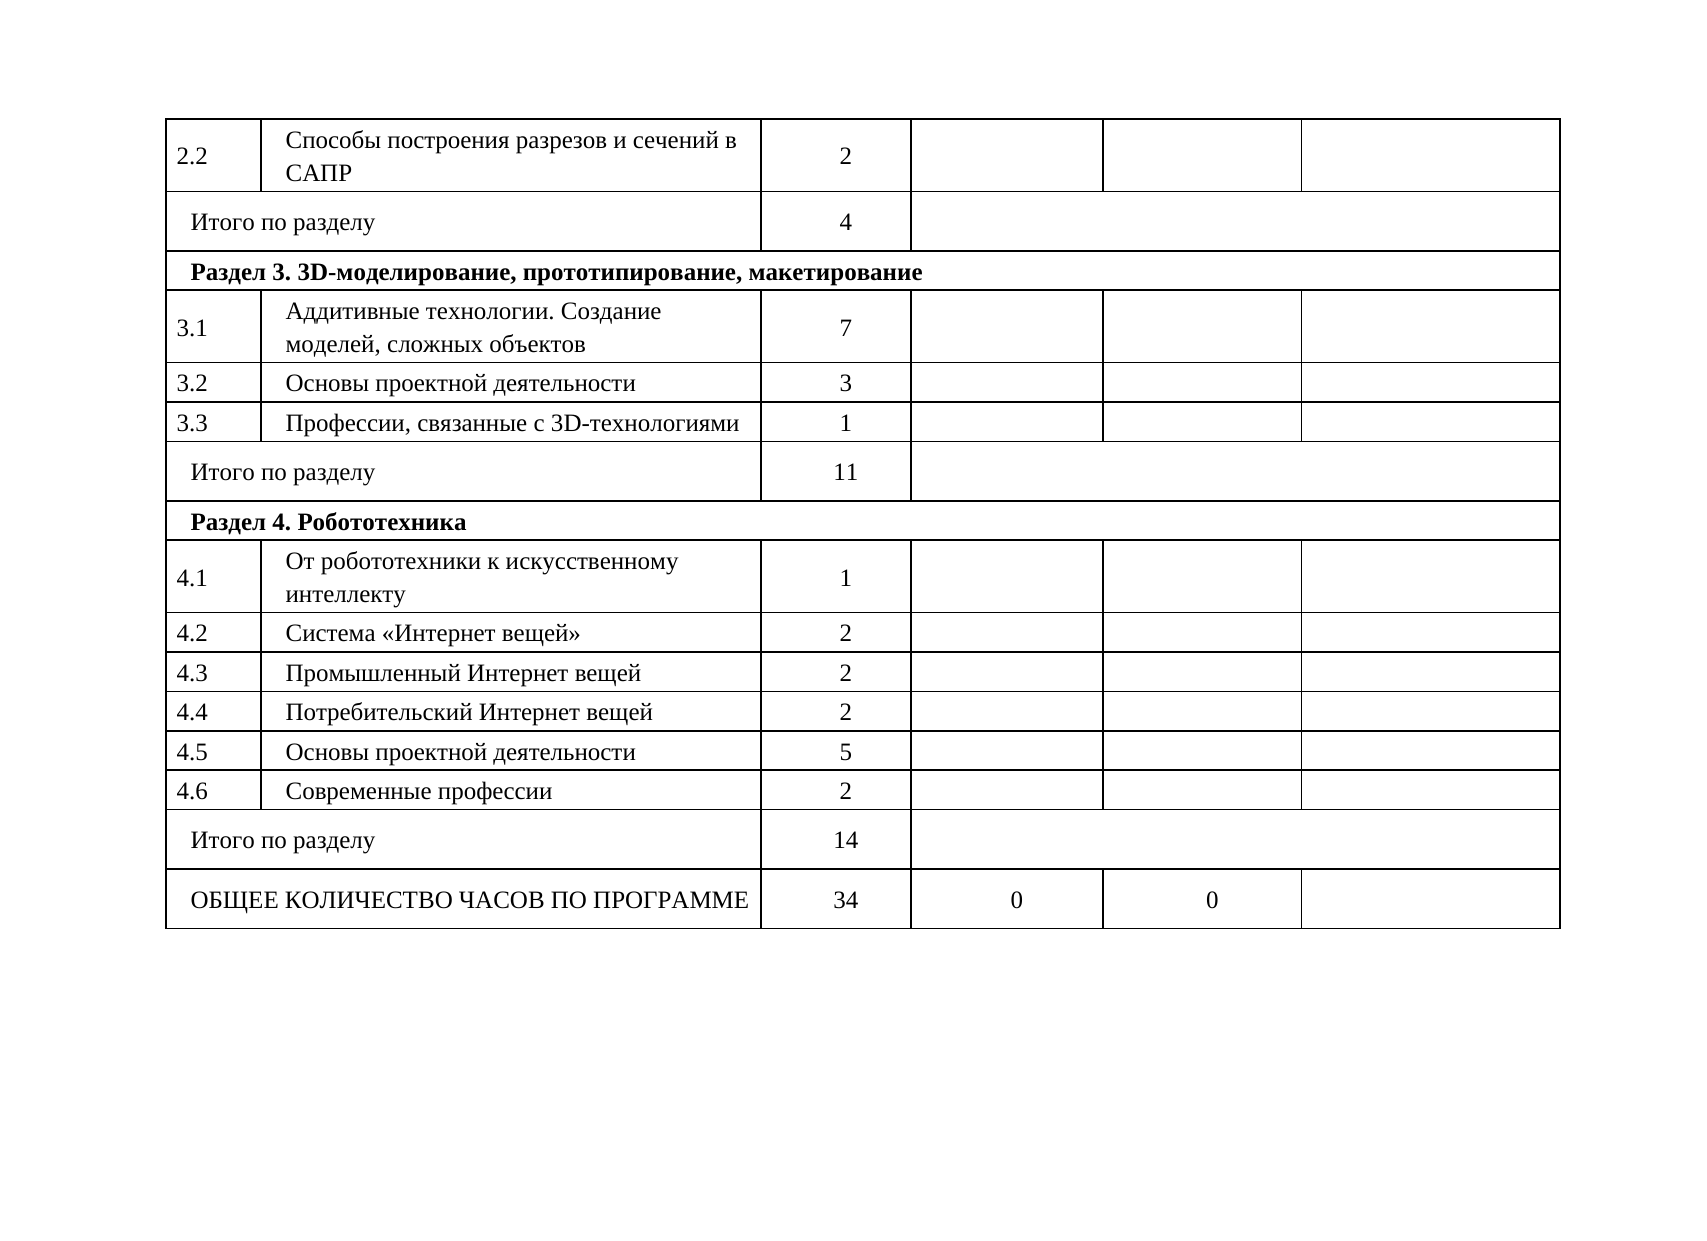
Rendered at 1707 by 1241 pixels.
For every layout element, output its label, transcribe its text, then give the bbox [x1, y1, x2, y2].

table_cell Система «Интернет вещей» [262, 613, 760, 651]
table_cell [912, 732, 1102, 769]
table_cell 11 [762, 442, 910, 500]
table_cell [1104, 120, 1301, 191]
table_cell [912, 363, 1102, 401]
table_cell Основы проектной деятельности [262, 732, 760, 769]
table_cell От робототехники к искусственному интеллекту [262, 541, 760, 612]
table_cell [912, 192, 1559, 250]
table_cell [1104, 692, 1301, 730]
table_cell Потребительский Интернет вещей [262, 692, 760, 730]
table_cell 34 [762, 870, 910, 928]
table_cell [912, 653, 1102, 691]
table_cell 3.2 [167, 363, 260, 401]
table_cell Основы проектной деятельности [262, 363, 760, 401]
table_cell 1 [762, 403, 910, 441]
table_cell [1302, 291, 1559, 362]
table_cell [1302, 363, 1559, 401]
table_cell [1302, 870, 1559, 928]
table_cell 3.3 [167, 403, 260, 441]
table_cell 2 [762, 692, 910, 730]
table_cell [912, 810, 1559, 868]
table_cell Итого по разделу [167, 442, 760, 500]
table_cell [1302, 771, 1559, 809]
table_cell 14 [762, 810, 910, 868]
table_cell [912, 442, 1559, 500]
table_cell ОБЩЕЕ КОЛИЧЕСТВО ЧАСОВ ПО ПРОГРАММЕ [167, 870, 760, 928]
table_cell [912, 291, 1102, 362]
table_cell 4.3 [167, 653, 260, 691]
table_cell Промышленный Интернет вещей [262, 653, 760, 691]
table_cell 1 [762, 541, 910, 612]
table_cell [1104, 291, 1301, 362]
table_cell [1104, 732, 1301, 769]
table_cell [912, 771, 1102, 809]
table_cell [912, 541, 1102, 612]
table_cell 4.5 [167, 732, 260, 769]
table_cell 2 [762, 613, 910, 651]
table_cell [1302, 653, 1559, 691]
table_cell 3 [762, 363, 910, 401]
table_cell 0 [912, 870, 1102, 928]
table_cell 2.2 [167, 120, 260, 191]
table_cell [1302, 732, 1559, 769]
table_cell 4.2 [167, 613, 260, 651]
table_cell [1104, 613, 1301, 651]
table_cell [912, 120, 1102, 191]
table_cell 4.4 [167, 692, 260, 730]
table_cell 3.1 [167, 291, 260, 362]
table_cell [1104, 653, 1301, 691]
table_cell [1302, 120, 1559, 191]
table_cell [1302, 541, 1559, 612]
table_cell Современные профессии [262, 771, 760, 809]
table_cell 4.1 [167, 541, 260, 612]
table_cell [1104, 403, 1301, 441]
table_cell [912, 613, 1102, 651]
table_cell Итого по разделу [167, 192, 760, 250]
table_cell 4 [762, 192, 910, 250]
table_cell 7 [762, 291, 910, 362]
table_cell [1302, 403, 1559, 441]
table_cell 2 [762, 771, 910, 809]
table_cell Профессии, связанные с 3D-технологиями [262, 403, 760, 441]
table_cell [912, 692, 1102, 730]
table_cell [1104, 363, 1301, 401]
table_cell [1104, 541, 1301, 612]
table_cell [1104, 771, 1301, 809]
table_cell Итого по разделу [167, 810, 760, 868]
table_cell [1302, 692, 1559, 730]
table_cell [912, 403, 1102, 441]
table_cell [1302, 613, 1559, 651]
table_cell 2 [762, 653, 910, 691]
table_cell 5 [762, 732, 910, 769]
table_cell 4.6 [167, 771, 260, 809]
table_cell Раздел 4. Робототехника [167, 502, 1559, 539]
table_cell 0 [1104, 870, 1301, 928]
table_cell 2 [762, 120, 910, 191]
table_cell Раздел 3. 3D-моделирование, прототипирование, макетирование [167, 252, 1559, 289]
table_cell Способы построения разрезов и сечений в САПР [262, 120, 760, 191]
table_cell Аддитивные технологии. Создание моделей, сложных объектов [262, 291, 760, 362]
